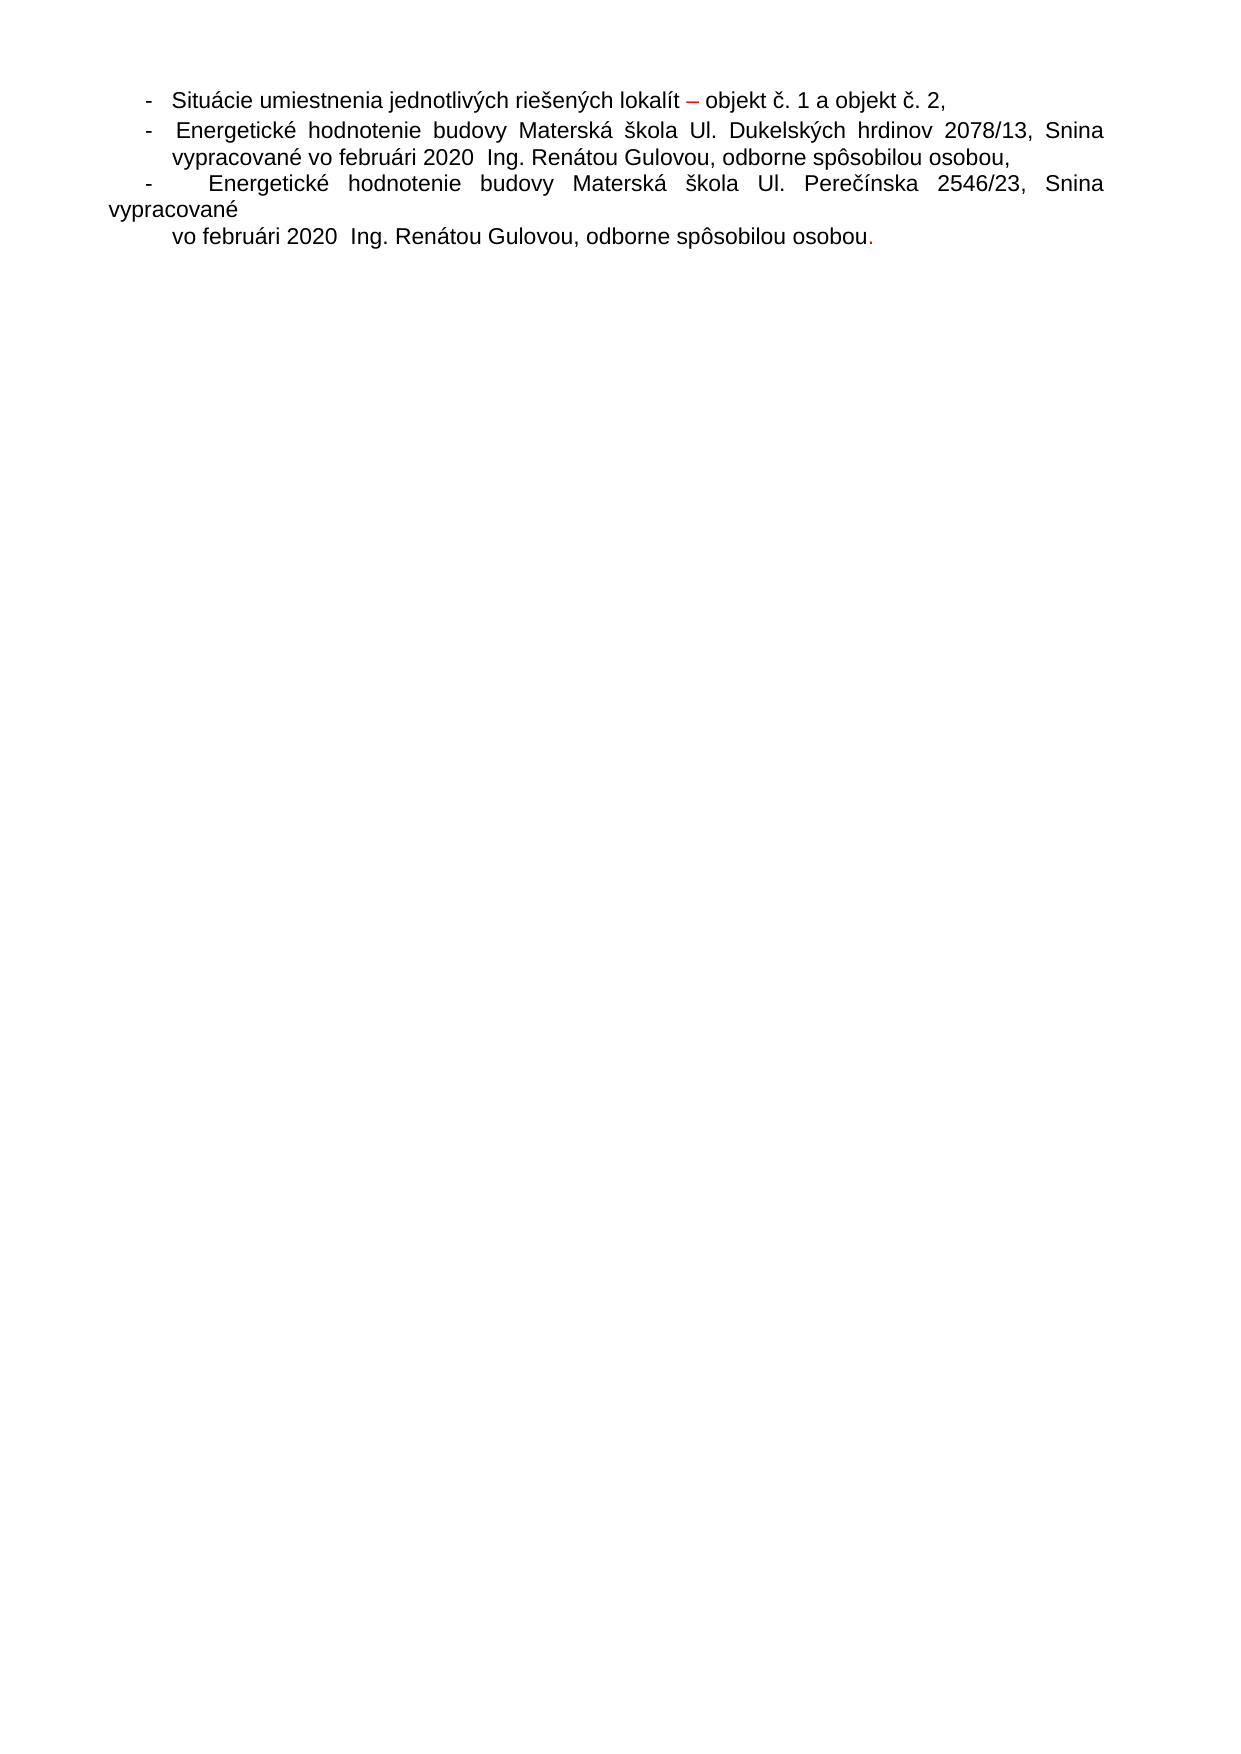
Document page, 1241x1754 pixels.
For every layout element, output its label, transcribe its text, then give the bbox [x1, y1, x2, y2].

text - Energetické hodnotenie budovy Materská škola Ul. Perečínska 2546/23, Snina vypracované vo februári 2020 Ing. Renátou Gulovou, odborne spôsobilou osobou. [108, 170, 1104, 249]
text - Situácie umiestnenia jednotlivých riešených lokalít – objekt č. 1 a objekt č. 2, [108, 87, 1107, 114]
text - Energetické hodnotenie budovy Materská škola Ul. Dukelských hrdinov 2078/13, Snina vypracované vo februári 2020 Ing. Renátou Gulovou, odborne spôsobilou osobou, [108, 117, 1104, 170]
